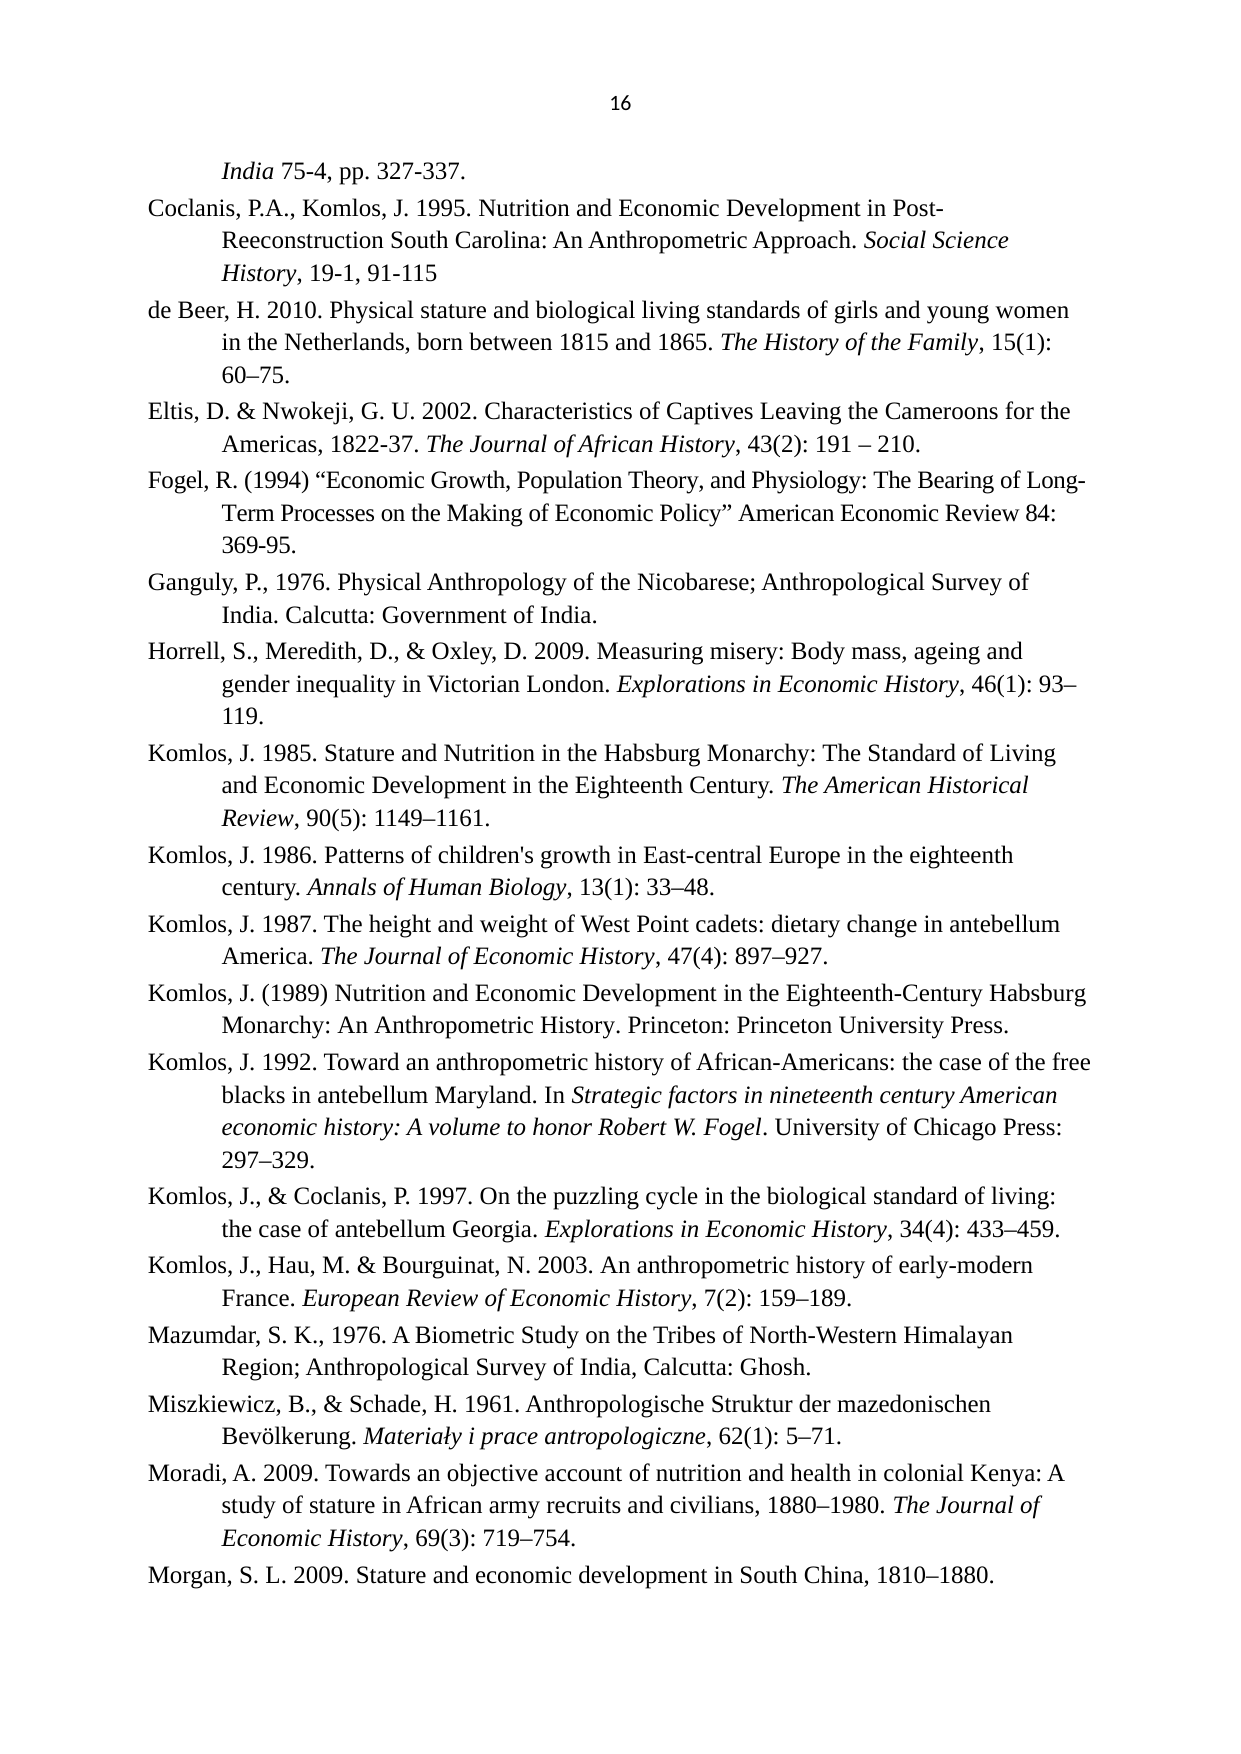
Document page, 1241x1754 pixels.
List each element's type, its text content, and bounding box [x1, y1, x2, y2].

text Coclanis, P.A., Komlos, J. 1995. Nutrition and Economic Development in Post-Reeconstruction South Carolina: An Anthropometric Approach. Social Science History, 19-1, 91-115 [148, 191, 1093, 289]
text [148, 1558, 1093, 1590]
text Komlos, J., Hau, M. & Bourguinat, N. 2003. An anthropometric history of early-modern France. European Review of Economic History, 7(2): 159–189. [148, 1249, 1093, 1314]
text Moradi, A. 2009. Towards an objective account of nutrition and health in colonial Kenya: A study of stature in African army recruits and civilians, 1880–1980. The Journal of Economic History, 69(3): 719–754. [148, 1456, 1093, 1554]
text Komlos, J. 1992. Toward an anthropometric history of African-Americans: the case of the free blacks in antebellum Maryland. In Strategic factors in nineteenth century American economic history: A volume to honor Robert W. Fogel. University of Chicago Press: 297–329. [148, 1045, 1093, 1175]
text Horrell, S., Meredith, D., & Oxley, D. 2009. Measuring misery: Body mass, ageing and gender inequality in Victorian London. Explorations in Economic History, 46(1): 93–119. [148, 634, 1093, 732]
text Miszkiewicz, B., & Schade, H. 1961. Anthropologische Struktur der mazedonischen Bevölkerung. Materiały i prace antropologiczne, 62(1): 5–71. [148, 1387, 1093, 1452]
text de Beer, H. 2010. Physical stature and biological living standards of girls and young women in the Netherlands, born between 1815 and 1865. The History of the Family, 15(1): 60–75. [148, 293, 1093, 390]
text Komlos, J. 1987. The height and weight of West Point cadets: dietary change in antebellum America. The Journal of Economic History, 47(4): 897–927. [148, 907, 1093, 972]
text Komlos, J., & Coclanis, P. 1997. On the puzzling cycle in the biological standard of living: the case of antebellum Georgia. Explorations in Economic History, 34(4): 433–459. [148, 1179, 1093, 1244]
text Komlos, J. 1985. Stature and Nutrition in the Habsburg Monarchy: The Standard of Living and Economic Development in the Eighteenth Century. The American Historical Review, 90(5): 1149–1161. [148, 736, 1093, 834]
text Eltis, D. & Nwokeji, G. U. 2002. Characteristics of Captives Leaving the Cameroons for the Americas, 1822-37. The Journal of African History, 43(2): 191 – 210. [148, 394, 1093, 459]
text Ganguly, P., 1976. Physical Anthropology of the Nicobarese; Anthropological Survey of India. Calcutta: Government of India. [148, 565, 1093, 630]
text Komlos, J. 1986. Patterns of children's growth in East-central Europe in the eighteenth century. Annals of Human Biology, 13(1): 33–48. [148, 838, 1093, 903]
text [148, 154, 1093, 187]
text Mazumdar, S. K., 1976. A Biometric Study on the Tribes of North-Western Himalayan Region; Anthropological Survey of India, Calcutta: Ghosh. [148, 1318, 1093, 1383]
text Fogel, R. (1994) “Economic Growth, Population Theory, and Physiology: The Bearing of Long-Term Processes on the Making of Economic Policy” American Economic Review 84: 369-95. [148, 464, 1093, 561]
text Komlos, J. (1989) Nutrition and Economic Development in the Eighteenth-Century Habsburg Monarchy: An Anthropometric History. Princeton: Princeton University Press. [148, 976, 1093, 1041]
